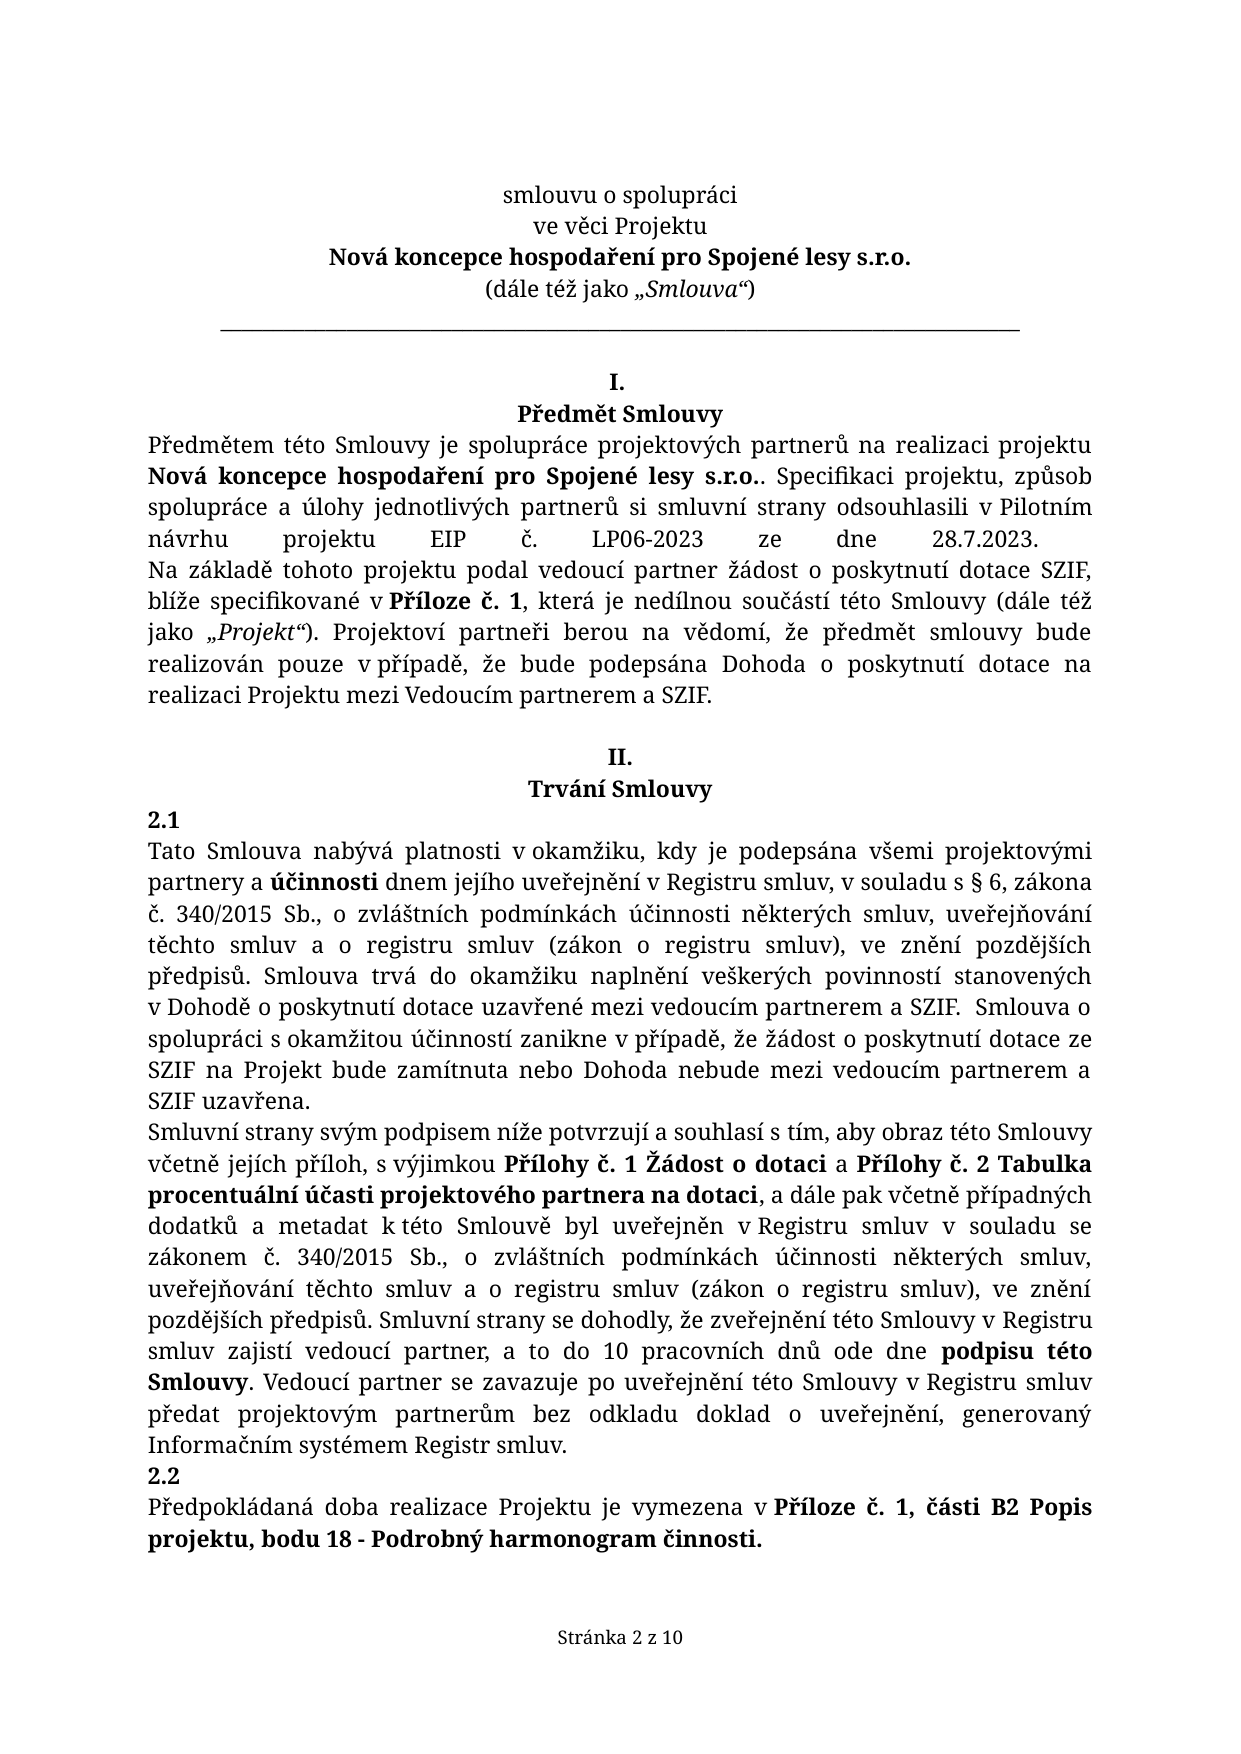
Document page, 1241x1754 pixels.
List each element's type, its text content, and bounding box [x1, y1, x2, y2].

text Předmětem této Smlouvy je spolupráce projektových partnerů na realizaci projektu Nová koncepce hospodaření pro Spojené lesy s.r.o.. Specifikaci projektu, způsob spolupráce a úlohy jednotlivých partnerů si smluvní strany odsouhlasili v Pilotním návrhu projektu EIP č. LP06-2023 ze dne 28.7.2023. Na základě tohoto projektu podal vedoucí partner žádost o poskytnutí dotace SZIF, blíže specifikované v Příloze č. 1, která je nedílnou součástí této Smlouvy (dále též jako „Projekt“). Projektoví partneři berou na vědomí, že předmět smlouvy bude realizován pouze v případě, že bude podepsána Dohoda o poskytnutí dotace na realizaci Projektu mezi Vedoucím partnerem a SZIF. [148, 429, 1093, 710]
text Tato Smlouva nabývá platnosti v okamžiku, kdy je podepsána všemi projektovými partnery a účinnosti dnem jejího uveřejnění v Registru smluv, v souladu s § 6, zákona č. 340/2015 Sb., o zvláštních podmínkách účinnosti některých smluv, uveřejňování těchto smluv a o registru smluv (zákon o registru smluv), ve znění pozdějších předpisů. Smlouva trvá do okamžiku naplnění veškerých povinností stanovených v Dohodě o poskytnutí dotace uzavřené mezi vedoucím partnerem a SZIF. Smlouva o spolupráci s okamžitou účinností zanikne v případě, že žádost o poskytnutí dotace ze SZIF na Projekt bude zamítnuta nebo Dohoda nebude mezi vedoucím partnerem a SZIF uzavřena. [148, 835, 1093, 1116]
text ____________________________________________________________________________ [148, 304, 1093, 335]
text ve věci Projektu [148, 210, 1093, 241]
text (dále též jako „Smlouva“) [148, 273, 1093, 304]
text Nová koncepce hospodaření pro Spojené lesy s.r.o. [148, 241, 1093, 273]
text Smluvní strany svým podpisem níže potvrzují a souhlasí s tím, aby obraz této Smlouvy včetně jejích příloh, s výjimkou Přílohy č. 1 Žádost o dotaci a Přílohy č. 2 Tabulka procentuální účasti projektového partnera na dotaci, a dále pak včetně případných dodatků a metadat k této Smlouvě byl uveřejněn v Registru smluv v souladu se zákonem č. 340/2015 Sb., o zvláštních podmínkách účinnosti některých smluv, uveřejňování těchto smluv a o registru smluv (zákon o registru smluv), ve znění pozdějších předpisů. Smluvní strany se dohodly, že zveřejnění této Smlouvy v Registru smluv zajistí vedoucí partner, a to do 10 pracovních dnů ode dne podpisu této Smlouvy. Vedoucí partner se zavazuje po uveřejnění této Smlouvy v Registru smluv předat projektovým partnerům bez odkladu doklad o uveřejnění, generovaný Informačním systémem Registr smluv. [148, 1116, 1093, 1460]
text smlouvu o spolupráci [148, 179, 1093, 210]
text 2.2 [148, 1460, 1093, 1491]
text Předpokládaná doba realizace Projektu je vymezena v Příloze č. 1, části B2 Popis projektu, bodu 18 - Podrobný harmonogram činnosti. [148, 1491, 1093, 1554]
text I. Předmět Smlouvy [148, 366, 1093, 429]
text Trvání Smlouvy [148, 773, 1093, 804]
text II. [148, 741, 1093, 773]
text 2.1 [148, 804, 1093, 835]
